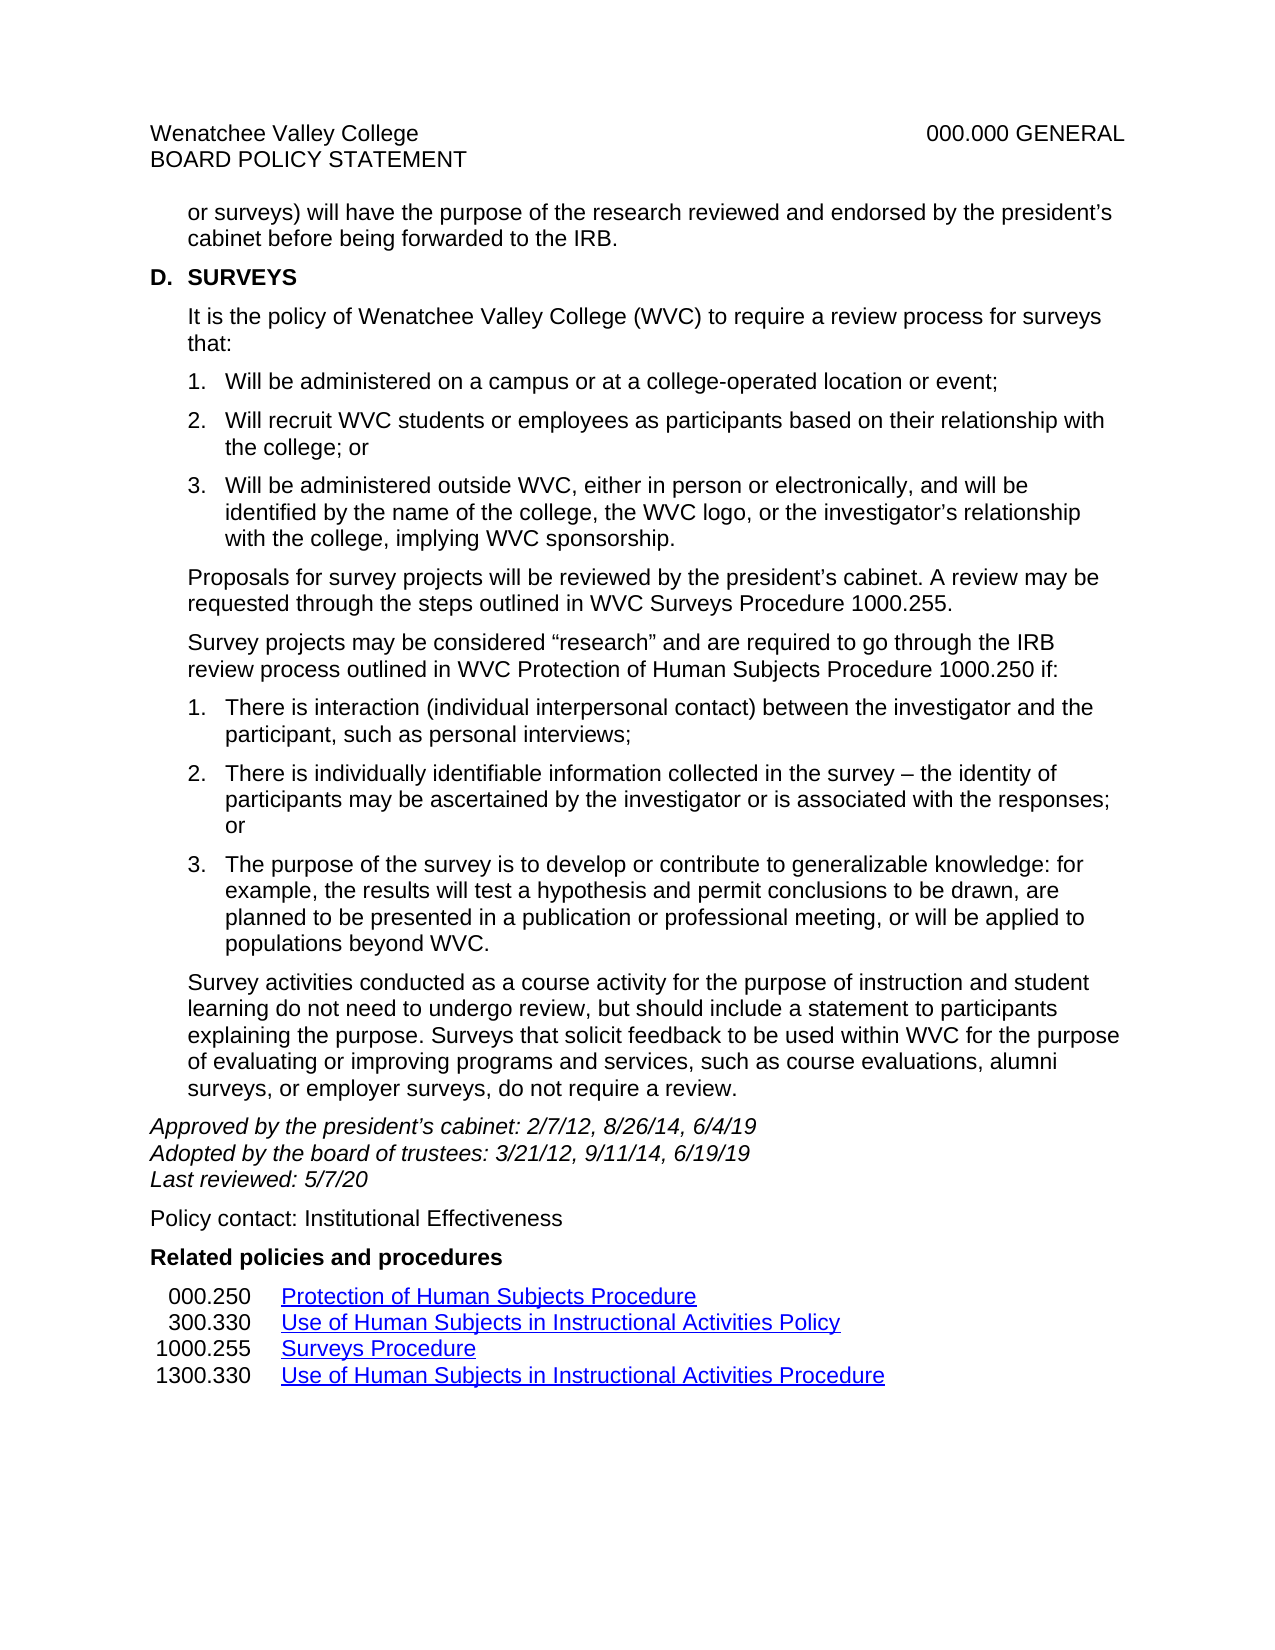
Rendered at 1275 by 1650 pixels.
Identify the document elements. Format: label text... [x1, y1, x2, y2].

text Last reviewed: 5/7/20 [150, 1166, 1125, 1192]
subtitle 3. The purpose of the survey is to develop or contribute to generalizable knowledge: for example, the results will test a hypothesis and permit conclusions to be drawn, are planned to be presented in a publication or professional meeting, or will be applied to populations beyond WVC. [187, 851, 1125, 957]
text Survey activities conducted as a course activity for the purpose of instruction and student learning do not need to undergo review, but should include a statement to participants explaining the purpose. Surveys that solicit feedback to be used within WVC for the purpose of evaluating or improving programs and services, such as course evaluations, alumni surveys, or employer surveys, do not require a review. [187, 969, 1125, 1101]
text 000.250 Protection of Human Subjects Procedure [150, 1283, 1125, 1309]
text Adopted by the board of trustees: 3/21/12, 9/11/14, 6/19/19 [150, 1140, 1125, 1166]
text It is the policy of Wenatchee Valley College (WVC) to require a review process for surveys that: [187, 303, 1125, 356]
text Survey projects may be considered “research” and are required to go through the IRB review process outlined in WVC Protection of Human Subjects Procedure 1000.250 if: [187, 629, 1125, 682]
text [187, 199, 1125, 252]
subtitle 1. There is interaction (individual interpersonal contact) between the investigator and the participant, such as personal interviews; [187, 694, 1125, 747]
subtitle 3. Will be administered outside WVC, either in person or electronically, and will be identified by the name of the college, the WVC logo, or the investigator’s relationship with the college, implying WVC sponsorship. [187, 472, 1125, 551]
subtitle 1. Will be administered on a campus or at a college-operated location or event; [187, 368, 1125, 395]
text Approved by the president’s cabinet: 2/7/12, 8/26/14, 6/4/19 [150, 1113, 1125, 1140]
text 1000.255 Surveys Procedure [150, 1335, 1125, 1362]
text Related policies and procedures [150, 1244, 1125, 1270]
subtitle D. SURVEYS [150, 264, 1125, 291]
text Policy contact: Institutional Effectiveness [150, 1205, 1125, 1231]
subtitle 2. Will recruit WVC students or employees as participants based on their relationship with the college; or [187, 407, 1125, 460]
text Proposals for survey projects will be reviewed by the president’s cabinet. A review may be requested through the steps outlined in WVC Surveys Procedure 1000.255. [187, 564, 1125, 617]
subtitle 2. There is individually identifiable information collected in the survey – the identity of participants may be ascertained by the investigator or is associated with the responses; or [187, 759, 1125, 839]
text 1300.330 Use of Human Subjects in Instructional Activities Procedure [150, 1362, 1125, 1388]
text 300.330 Use of Human Subjects in Instructional Activities Policy [150, 1309, 1125, 1335]
